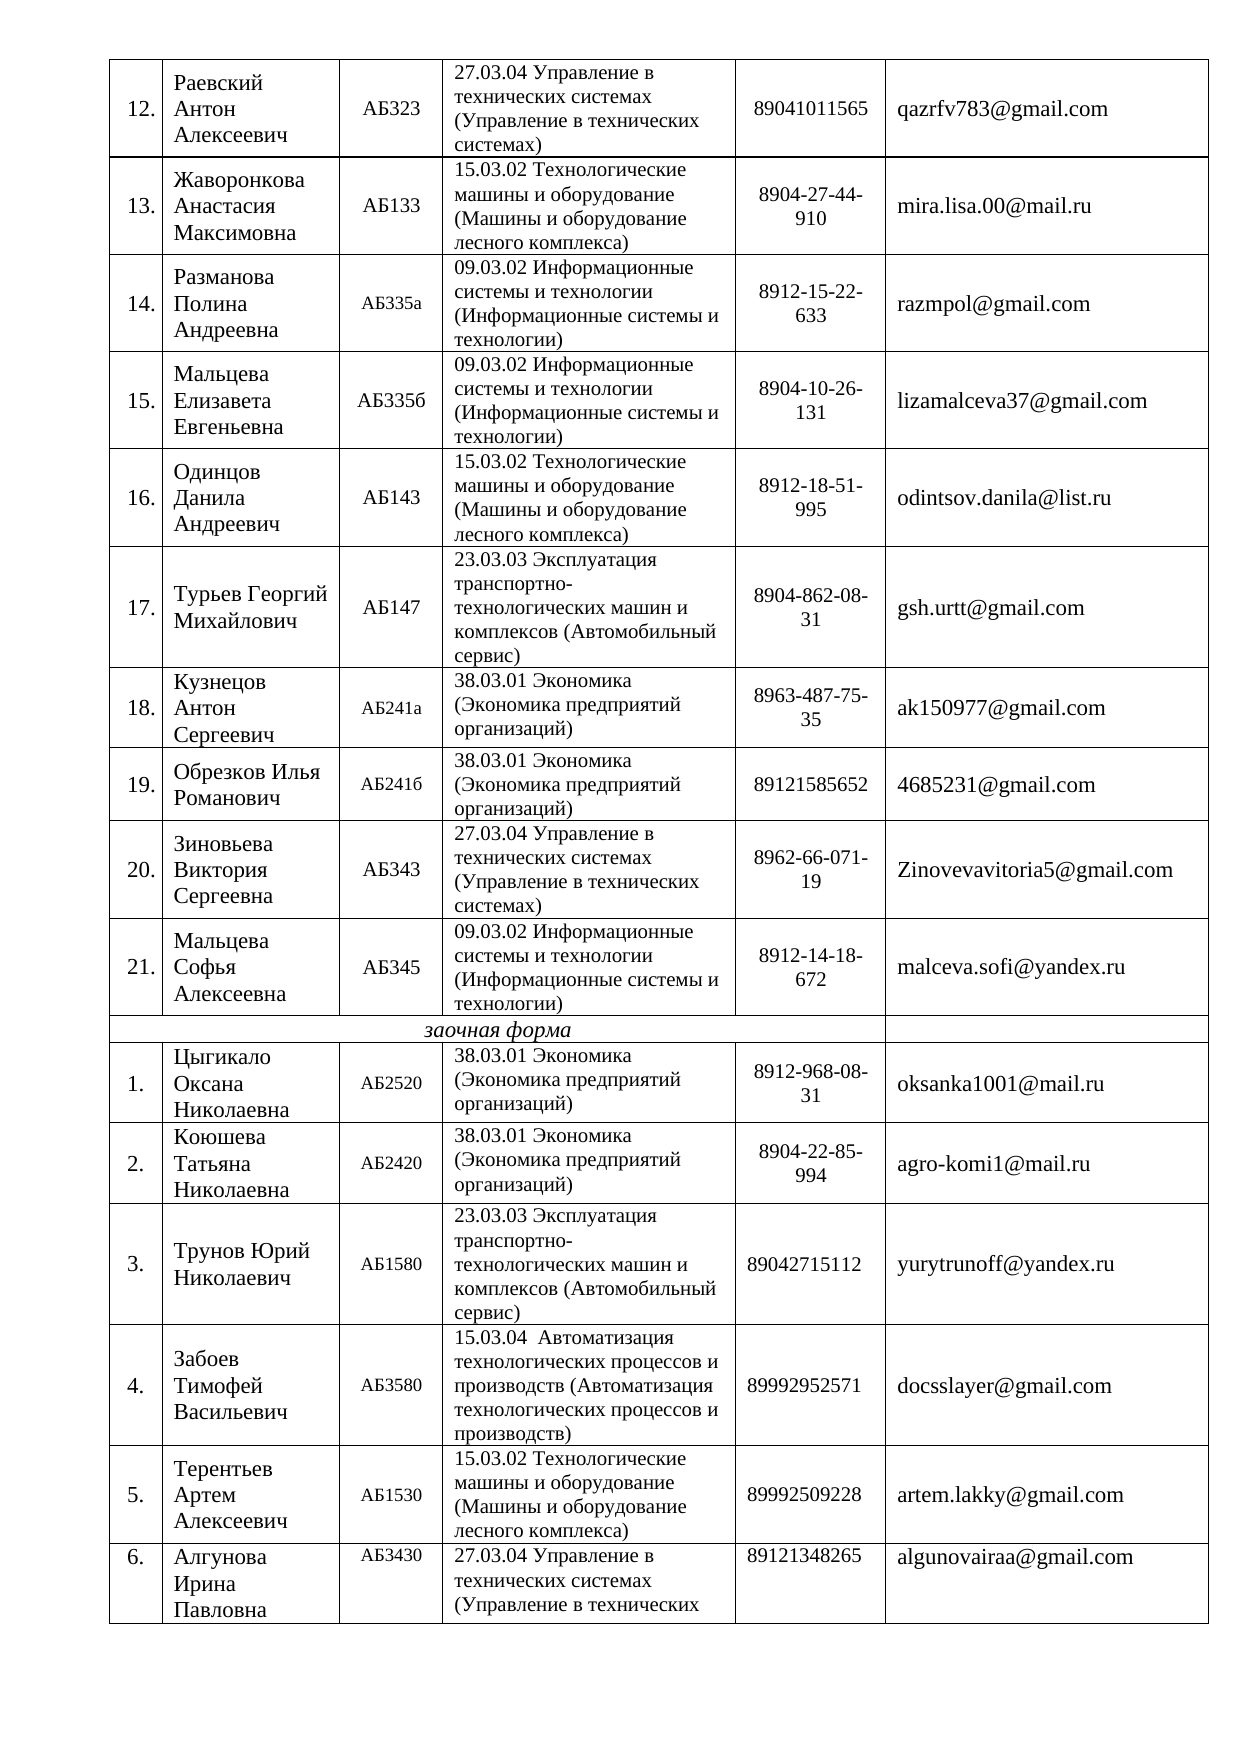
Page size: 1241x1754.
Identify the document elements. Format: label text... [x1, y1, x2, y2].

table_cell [443, 1544, 735, 1622]
table_cell 4685231@gmail.com [886, 748, 1208, 820]
table_cell malceva.sofi@yandex.ru [886, 919, 1208, 1015]
table_cell [886, 1016, 1208, 1042]
table_cell 23.03.03 Эксплуатация транспортно-технологических машин и комплексов (Автомобильный сервис) [443, 547, 735, 667]
table_cell [110, 547, 162, 667]
table_cell АБ143 [340, 449, 442, 546]
table_cell [110, 1204, 162, 1324]
table_cell 89121348265 [736, 1544, 885, 1622]
table_cell [110, 1123, 162, 1202]
table_cell АБ343 [340, 821, 442, 917]
table_cell Мальцева Елизавета Евгеньевна [163, 352, 339, 448]
table_cell 89121585652 [736, 748, 885, 820]
table_cell qazrfv783@gmail.com [886, 60, 1208, 156]
table_cell Раевский Антон Алексеевич [163, 60, 339, 156]
table_cell АБ147 [340, 547, 442, 667]
table_cell 8962-66-071-19 [736, 821, 885, 917]
table_cell agro-komi1@mail.ru [886, 1123, 1208, 1202]
table_cell 89992509228 [736, 1446, 885, 1542]
table_cell [110, 668, 162, 747]
table_cell Терентьев Артем Алексеевич [163, 1446, 339, 1542]
table_cell Одинцов Данила Андреевич [163, 449, 339, 546]
table_cell Зиновьева Виктория Сергеевна [163, 821, 339, 917]
table_cell 38.03.01 Экономика (Экономика предприятий организаций) [443, 1043, 735, 1122]
table_cell [110, 449, 162, 546]
table_cell АБ3580 [340, 1325, 442, 1445]
table_cell АБ2520 [340, 1043, 442, 1122]
table_cell 27.03.04 Управление в технических системах (Управление в технических системах) [443, 60, 735, 156]
table_cell yurytrunoff@yandex.ru [886, 1204, 1208, 1324]
table_cell 8904-10-26-131 [736, 352, 885, 448]
table_cell 89992952571 [736, 1325, 885, 1445]
table_cell ak150977@gmail.com [886, 668, 1208, 747]
table_cell lizamalceva37@gmail.com [886, 352, 1208, 448]
table_cell 8912-18-51-995 [736, 449, 885, 546]
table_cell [443, 1446, 735, 1542]
table_cell АБ1580 [340, 1204, 442, 1324]
table_cell [110, 919, 162, 1015]
table_cell [110, 255, 162, 351]
table_cell АБ335а [340, 255, 442, 351]
table_cell Коюшева Татьяна Николаевна [163, 1123, 339, 1202]
table_cell [110, 1544, 162, 1622]
table_cell 15.03.02 Технологические машины и оборудование (Машины и оборудование лесного комплекса) [443, 158, 735, 254]
table_cell 8912-14-18-672 [736, 919, 885, 1015]
table_cell 8912-15-22-633 [736, 255, 885, 351]
table_cell [110, 158, 162, 254]
table_cell АБ3430 [340, 1544, 442, 1622]
table_cell 8904-22-85-994 [736, 1123, 885, 1202]
table_cell 8904-27-44-910 [736, 158, 885, 254]
table_cell 15.03.02 Технологические машины и оборудование (Машины и оборудование лесного комплекса) [443, 449, 735, 546]
table_cell АБ241б [340, 748, 442, 820]
table_cell [110, 1446, 162, 1542]
table_cell Zinovevavitoria5@gmail.com [886, 821, 1208, 917]
table_cell 89042715112 [736, 1204, 885, 1324]
table_cell Забоев Тимофей Васильевич [163, 1325, 339, 1445]
table_cell [110, 1043, 162, 1122]
table_cell razmpol@gmail.com [886, 255, 1208, 351]
table_cell АБ133 [340, 158, 442, 254]
table_cell 09.03.02 Информационные системы и технологии (Информационные системы и технологии) [443, 919, 735, 1015]
table_cell АБ335б [340, 352, 442, 448]
table_cell Кузнецов Антон Сергеевич [163, 668, 339, 747]
table_cell [110, 352, 162, 448]
table_cell 89041011565 [736, 60, 885, 156]
table_cell 8904-862-08-31 [736, 547, 885, 667]
table_cell docsslayer@gmail.com [886, 1325, 1208, 1445]
table_cell 8963-487-75-35 [736, 668, 885, 747]
table_cell Трунов Юрий Николаевич [163, 1204, 339, 1324]
table_cell 8912-968-08-31 [736, 1043, 885, 1122]
table_cell АБ2420 [340, 1123, 442, 1202]
table_cell 38.03.01 Экономика (Экономика предприятий организаций) [443, 1123, 735, 1202]
table_cell Турьев Георгий Михайлович [163, 547, 339, 667]
table_cell Обрезков Илья Романович [163, 748, 339, 820]
table_cell Жаворонкова Анастасия Максимовна [163, 158, 339, 254]
table_cell АБ323 [340, 60, 442, 156]
table_cell [110, 748, 162, 820]
table_cell 15.03.04 Автоматизация технологических процессов и производств (Автоматизация технологических процессов и производств) [443, 1325, 735, 1445]
table_cell [110, 60, 162, 156]
table_cell Мальцева Софья Алексеевна [163, 919, 339, 1015]
table_cell Разманова Полина Андреевна [163, 255, 339, 351]
table_cell mira.lisa.00@mail.ru [886, 158, 1208, 254]
table_cell АБ345 [340, 919, 442, 1015]
table_cell [110, 821, 162, 917]
table_cell 23.03.03 Эксплуатация транспортно-технологических машин и комплексов (Автомобильный сервис) [443, 1204, 735, 1324]
table_cell Цыгикало Оксана Николаевна [163, 1043, 339, 1122]
table_cell 38.03.01 Экономика (Экономика предприятий организаций) [443, 748, 735, 820]
table_cell artem.lakky@gmail.com [886, 1446, 1208, 1542]
table_cell [110, 1325, 162, 1445]
table_cell заочная форма [110, 1016, 885, 1042]
table_cell АБ1530 [340, 1446, 442, 1542]
table_cell 09.03.02 Информационные системы и технологии (Информационные системы и технологии) [443, 352, 735, 448]
table_cell odintsov.danila@list.ru [886, 449, 1208, 546]
table_cell 09.03.02 Информационные системы и технологии (Информационные системы и технологии) [443, 255, 735, 351]
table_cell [163, 1544, 339, 1622]
table_cell АБ241а [340, 668, 442, 747]
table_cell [886, 1544, 1208, 1622]
table_cell 38.03.01 Экономика (Экономика предприятий организаций) [443, 668, 735, 747]
table_cell oksanka1001@mail.ru [886, 1043, 1208, 1122]
table_cell 27.03.04 Управление в технических системах (Управление в технических системах) [443, 821, 735, 917]
table_cell gsh.urtt@gmail.com [886, 547, 1208, 667]
